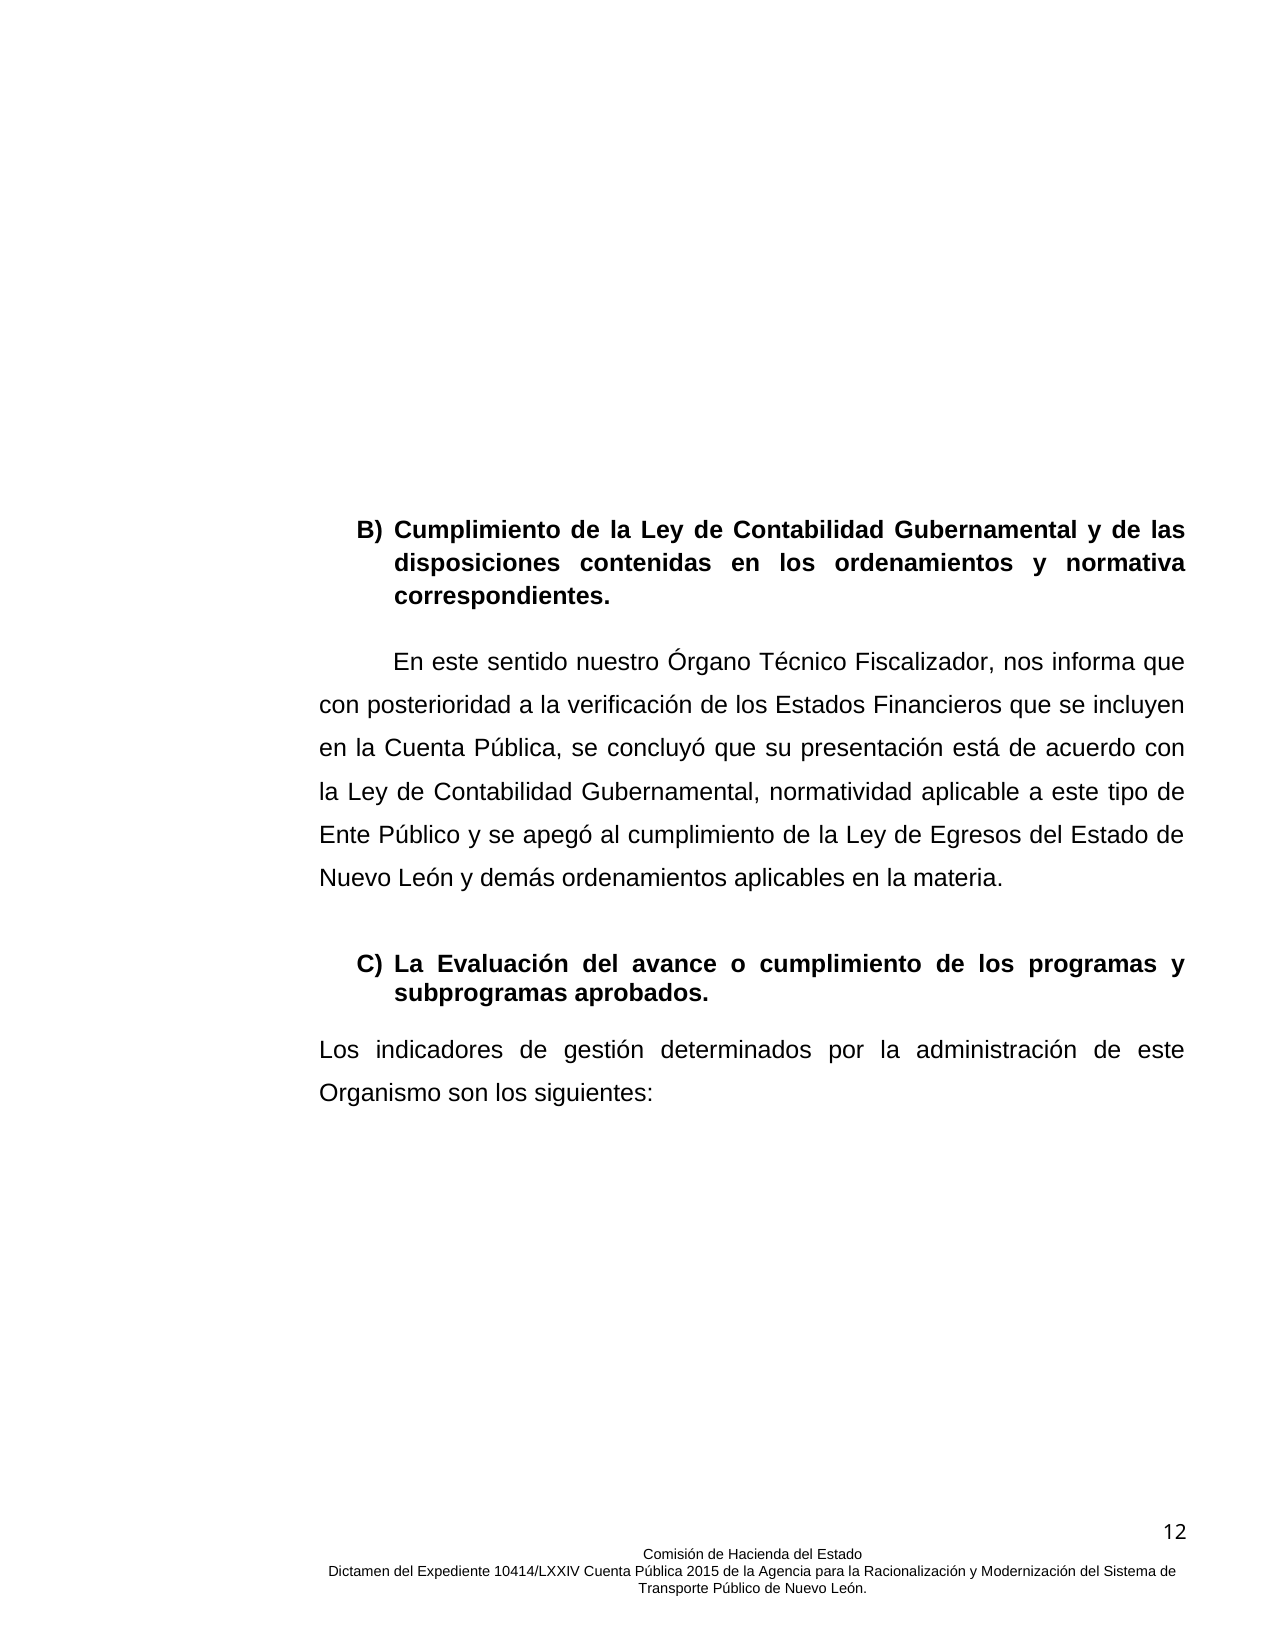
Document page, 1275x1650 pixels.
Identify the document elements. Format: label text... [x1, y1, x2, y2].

list Cumplimiento de la Ley de Contabilidad Gubernamental y de las disposiciones contenidas en los ordenamientos y normativa correspondientes. [356, 515, 1186, 610]
text En este sentido nuestro Órgano Técnico Fiscalizador, nos informa que con posterioridad a la verificación de los Estados Financieros que se incluyen en la Cuenta Pública, se concluyó que su presentación está de acuerdo con la Ley de Contabilidad Gubernamental, normatividad aplicable a este tipo de Ente Público y se apegó al cumplimiento de la Ley de Egresos del Estado de Nuevo León y demás ordenamientos aplicables en la materia. [319, 647, 1186, 891]
list La Evaluación del avance o cumplimiento de los programas y subprogramas aprobados. [356, 949, 1186, 1006]
text Los indicadores de gestión determinados por la administración de este Organismo son los siguientes: [319, 1035, 1186, 1107]
